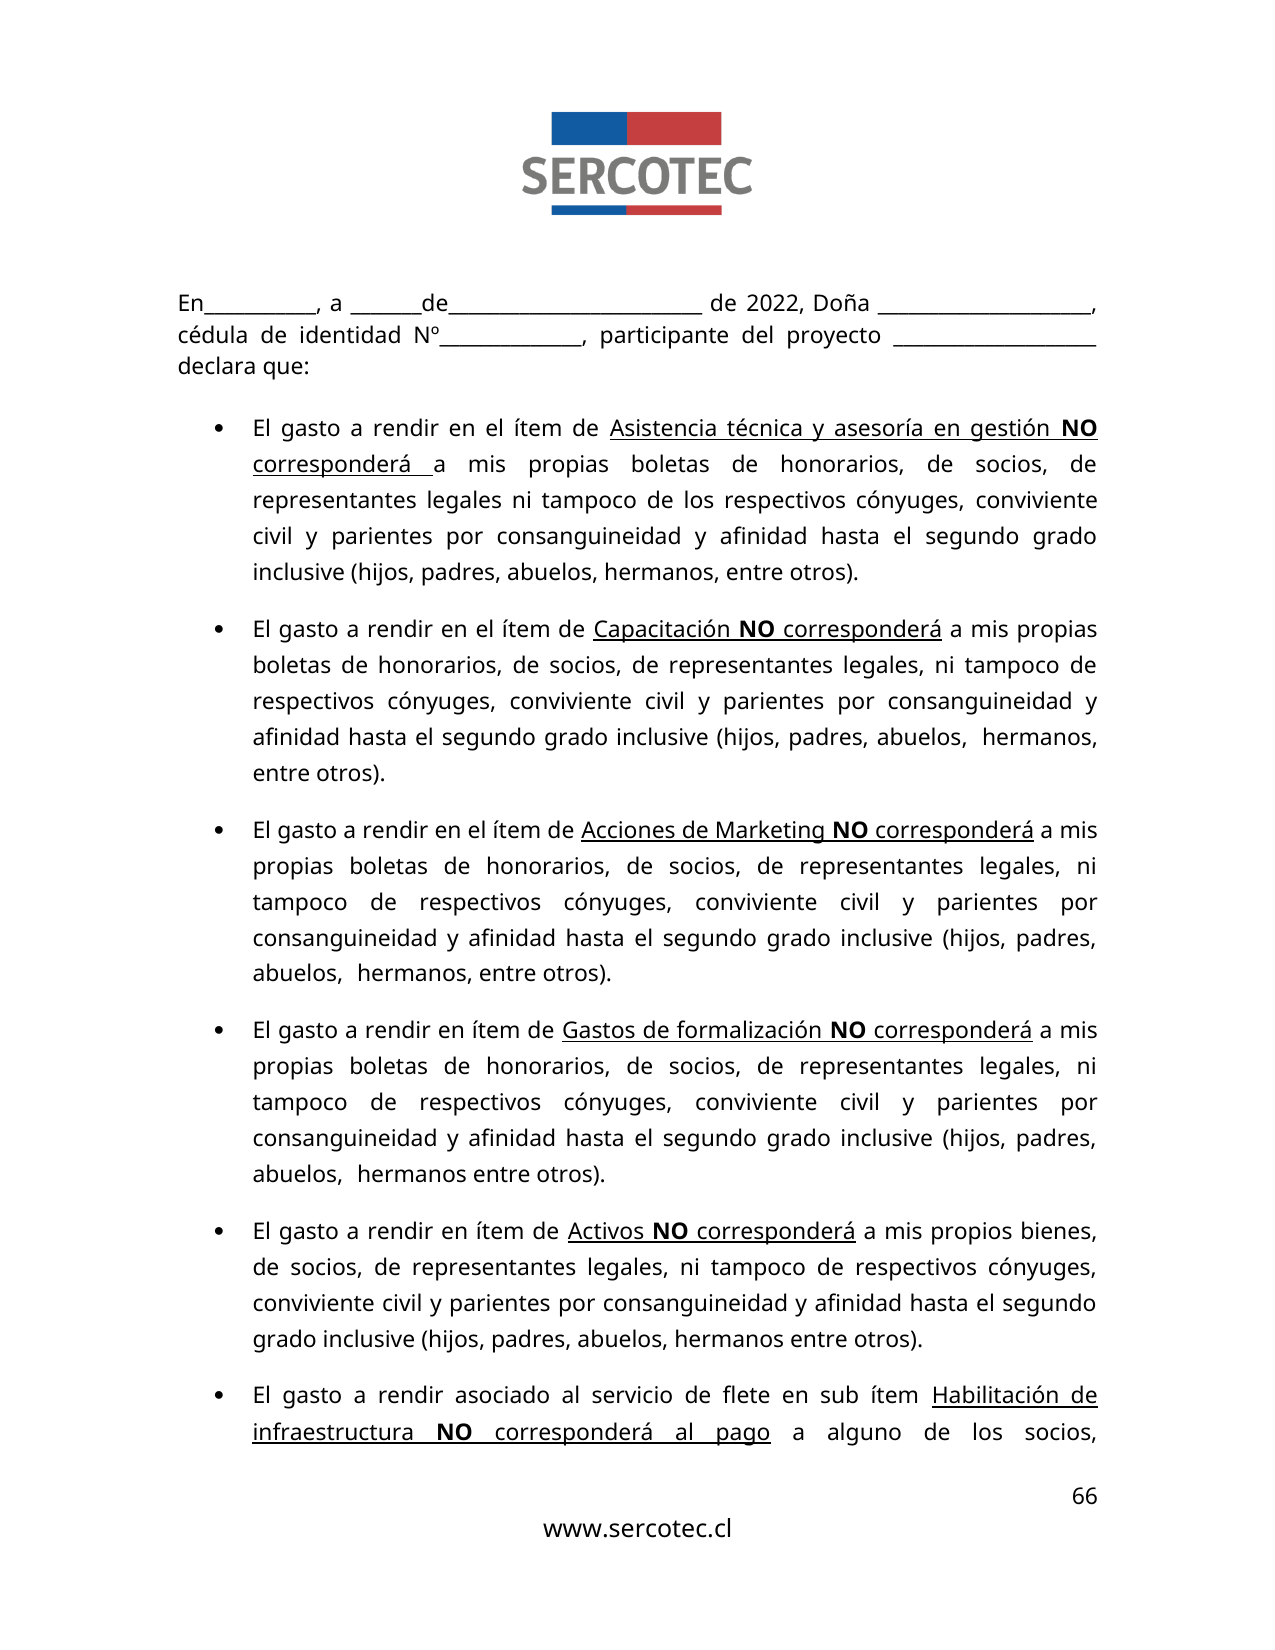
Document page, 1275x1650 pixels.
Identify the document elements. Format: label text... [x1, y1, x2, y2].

picture [512, 105, 763, 225]
text En___________, a _______de_________________________ de 2022, Doña _____________________, cédula de identidad Nº______________, participante del proyecto ____________________ declara que: [177, 287, 1098, 381]
list El gasto a rendir en el ítem de Asistencia técnica y asesoría en gestión NO corresponderá a mis propias boletas de honorarios, de socios, de representantes legales ni tampoco de los respectivos cónyuges, conviviente civil y parientes por consanguineidad y afinidad hasta el segundo grado inclusive (hijos, padres, abuelos, hermanos, entre otros). [215, 412, 1098, 587]
list El gasto a rendir en ítem de Gastos de formalización NO corresponderá a mis propias boletas de honorarios, de socios, de representantes legales, ni tampoco de respectivos cónyuges, conviviente civil y parientes por consanguineidad y afinidad hasta el segundo grado inclusive (hijos, padres, abuelos, hermanos entre otros). [215, 1014, 1098, 1189]
list El gasto a rendir en ítem de Activos NO corresponderá a mis propios bienes, de socios, de representantes legales, ni tampoco de respectivos cónyuges, conviviente civil y parientes por consanguineidad y afinidad hasta el segundo grado inclusive (hijos, padres, abuelos, hermanos entre otros). [215, 1215, 1098, 1354]
list El gasto a rendir en el ítem de Capacitación NO corresponderá a mis propias boletas de honorarios, de socios, de representantes legales, ni tampoco de respectivos cónyuges, conviviente civil y parientes por consanguineidad y afinidad hasta el segundo grado inclusive (hijos, padres, abuelos, hermanos, entre otros). [215, 613, 1098, 788]
list El gasto a rendir en el ítem de Acciones de Marketing NO corresponderá a mis propias boletas de honorarios, de socios, de representantes legales, ni tampoco de respectivos cónyuges, conviviente civil y parientes por consanguineidad y afinidad hasta el segundo grado inclusive (hijos, padres, abuelos, hermanos, entre otros). [215, 814, 1098, 989]
